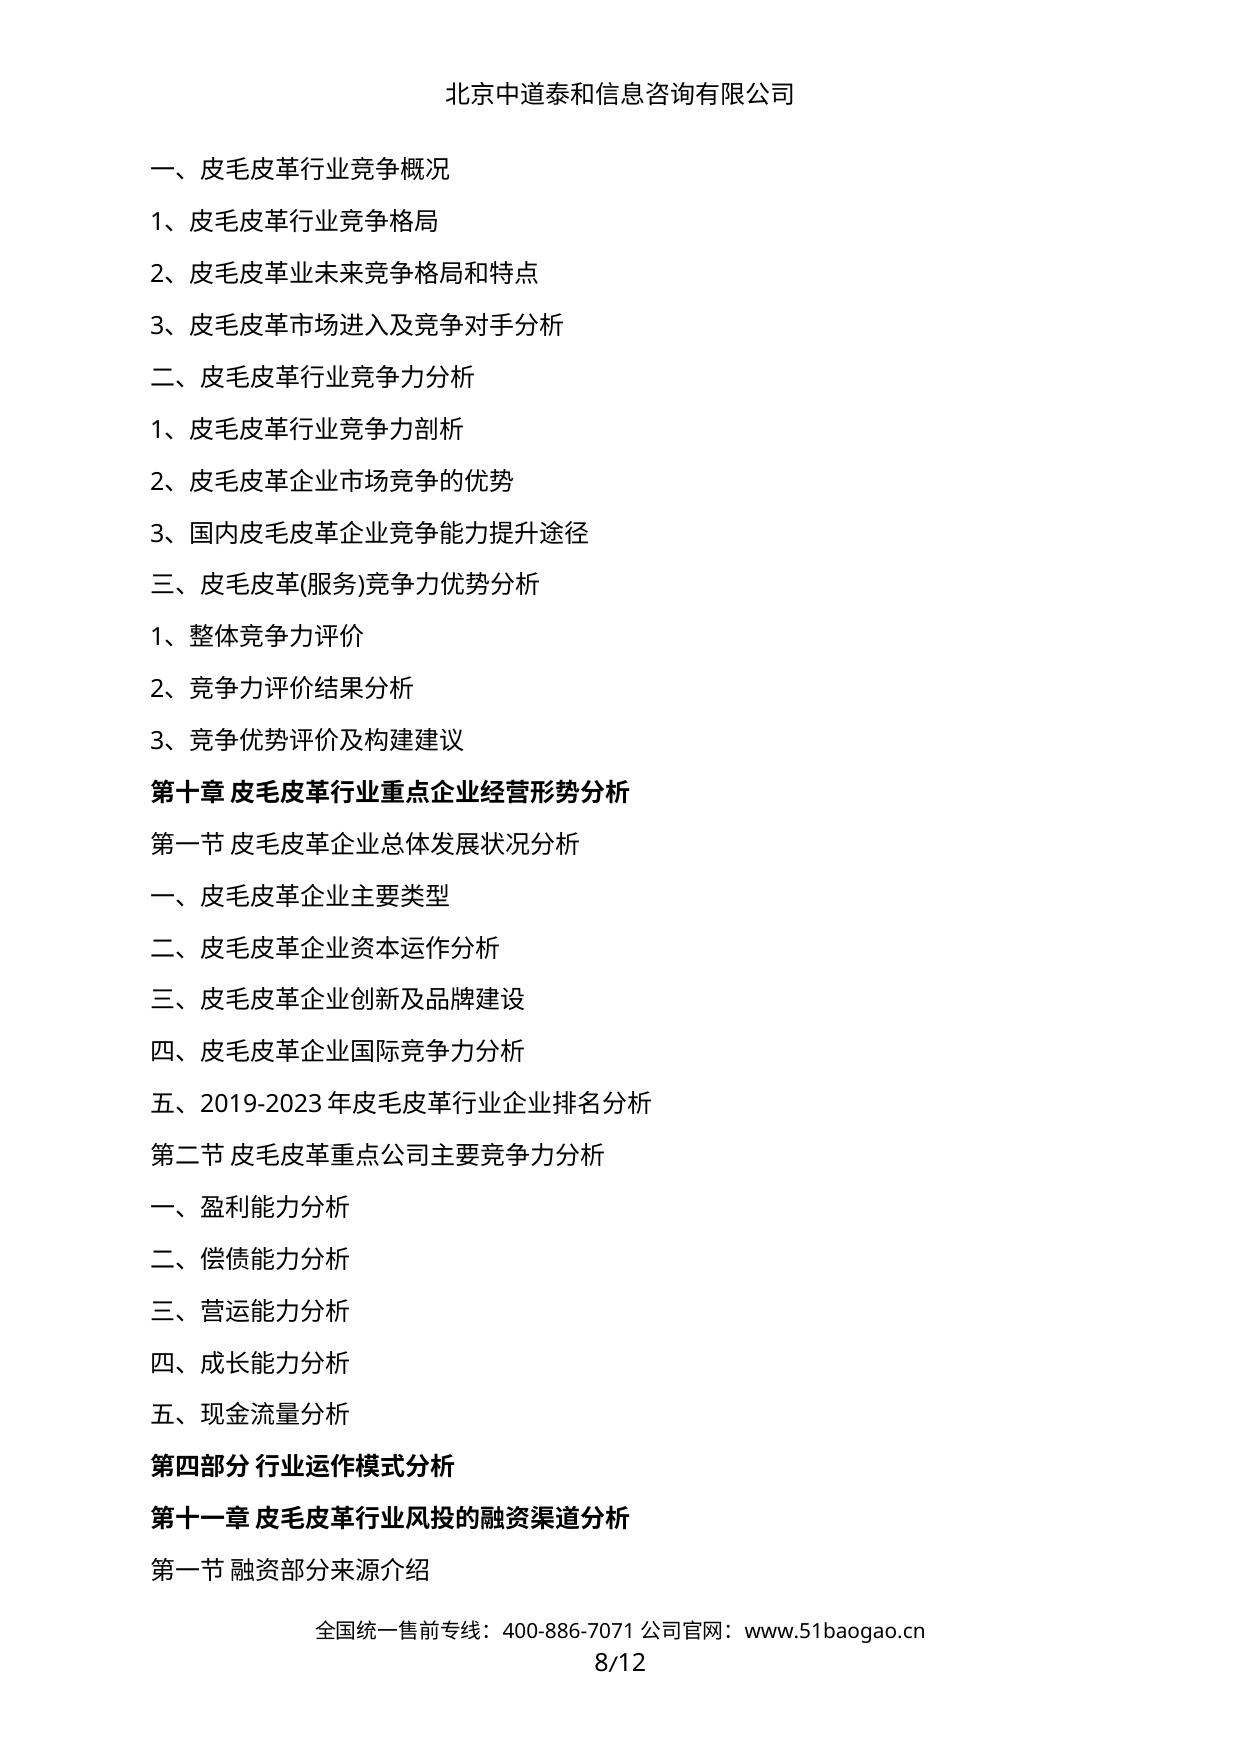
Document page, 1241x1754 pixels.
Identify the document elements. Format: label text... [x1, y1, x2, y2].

text 三、皮毛皮革企业创新及品牌建设 [150, 980, 1090, 1016]
text 2、皮毛皮革业未来竞争格局和特点 [150, 254, 1090, 290]
text 五、现金流量分析 [150, 1395, 1090, 1431]
text 第十一章 皮毛皮革行业风投的融资渠道分析 [150, 1499, 1090, 1535]
text 一、皮毛皮革行业竞争概况 [150, 150, 1090, 186]
text 二、偿债能力分析 [150, 1239, 1090, 1276]
text 第一节 皮毛皮革企业总体发展状况分析 [150, 824, 1090, 861]
text 一、盈利能力分析 [150, 1187, 1090, 1224]
text 2、竞争力评价结果分析 [150, 669, 1090, 705]
text 第二节 皮毛皮革重点公司主要竞争力分析 [150, 1136, 1090, 1172]
text 一、皮毛皮革企业主要类型 [150, 876, 1090, 912]
text 四、皮毛皮革企业国际竞争力分析 [150, 1032, 1090, 1068]
text 三、营运能力分析 [150, 1291, 1090, 1327]
text 三、皮毛皮革(服务)竞争力优势分析 [150, 565, 1090, 601]
text 二、皮毛皮革企业资本运作分析 [150, 928, 1090, 964]
text 第十章 皮毛皮革行业重点企业经营形势分析 [150, 772, 1090, 809]
text 1、整体竞争力评价 [150, 617, 1090, 653]
text 第一节 融资部分来源介绍 [150, 1551, 1090, 1587]
text 1、皮毛皮革行业竞争格局 [150, 202, 1090, 238]
text 3、国内皮毛皮革企业竞争能力提升途径 [150, 513, 1090, 549]
text 四、成长能力分析 [150, 1343, 1090, 1379]
text 第四部分 行业运作模式分析 [150, 1447, 1090, 1483]
text 3、竞争优势评价及构建建议 [150, 721, 1090, 757]
text 1、皮毛皮革行业竞争力剖析 [150, 409, 1090, 446]
text 二、皮毛皮革行业竞争力分析 [150, 357, 1090, 394]
text 2、皮毛皮革企业市场竞争的优势 [150, 461, 1090, 497]
text 3、皮毛皮革市场进入及竞争对手分析 [150, 306, 1090, 342]
text 五、2019-2023年皮毛皮革行业企业排名分析 [150, 1084, 1090, 1120]
